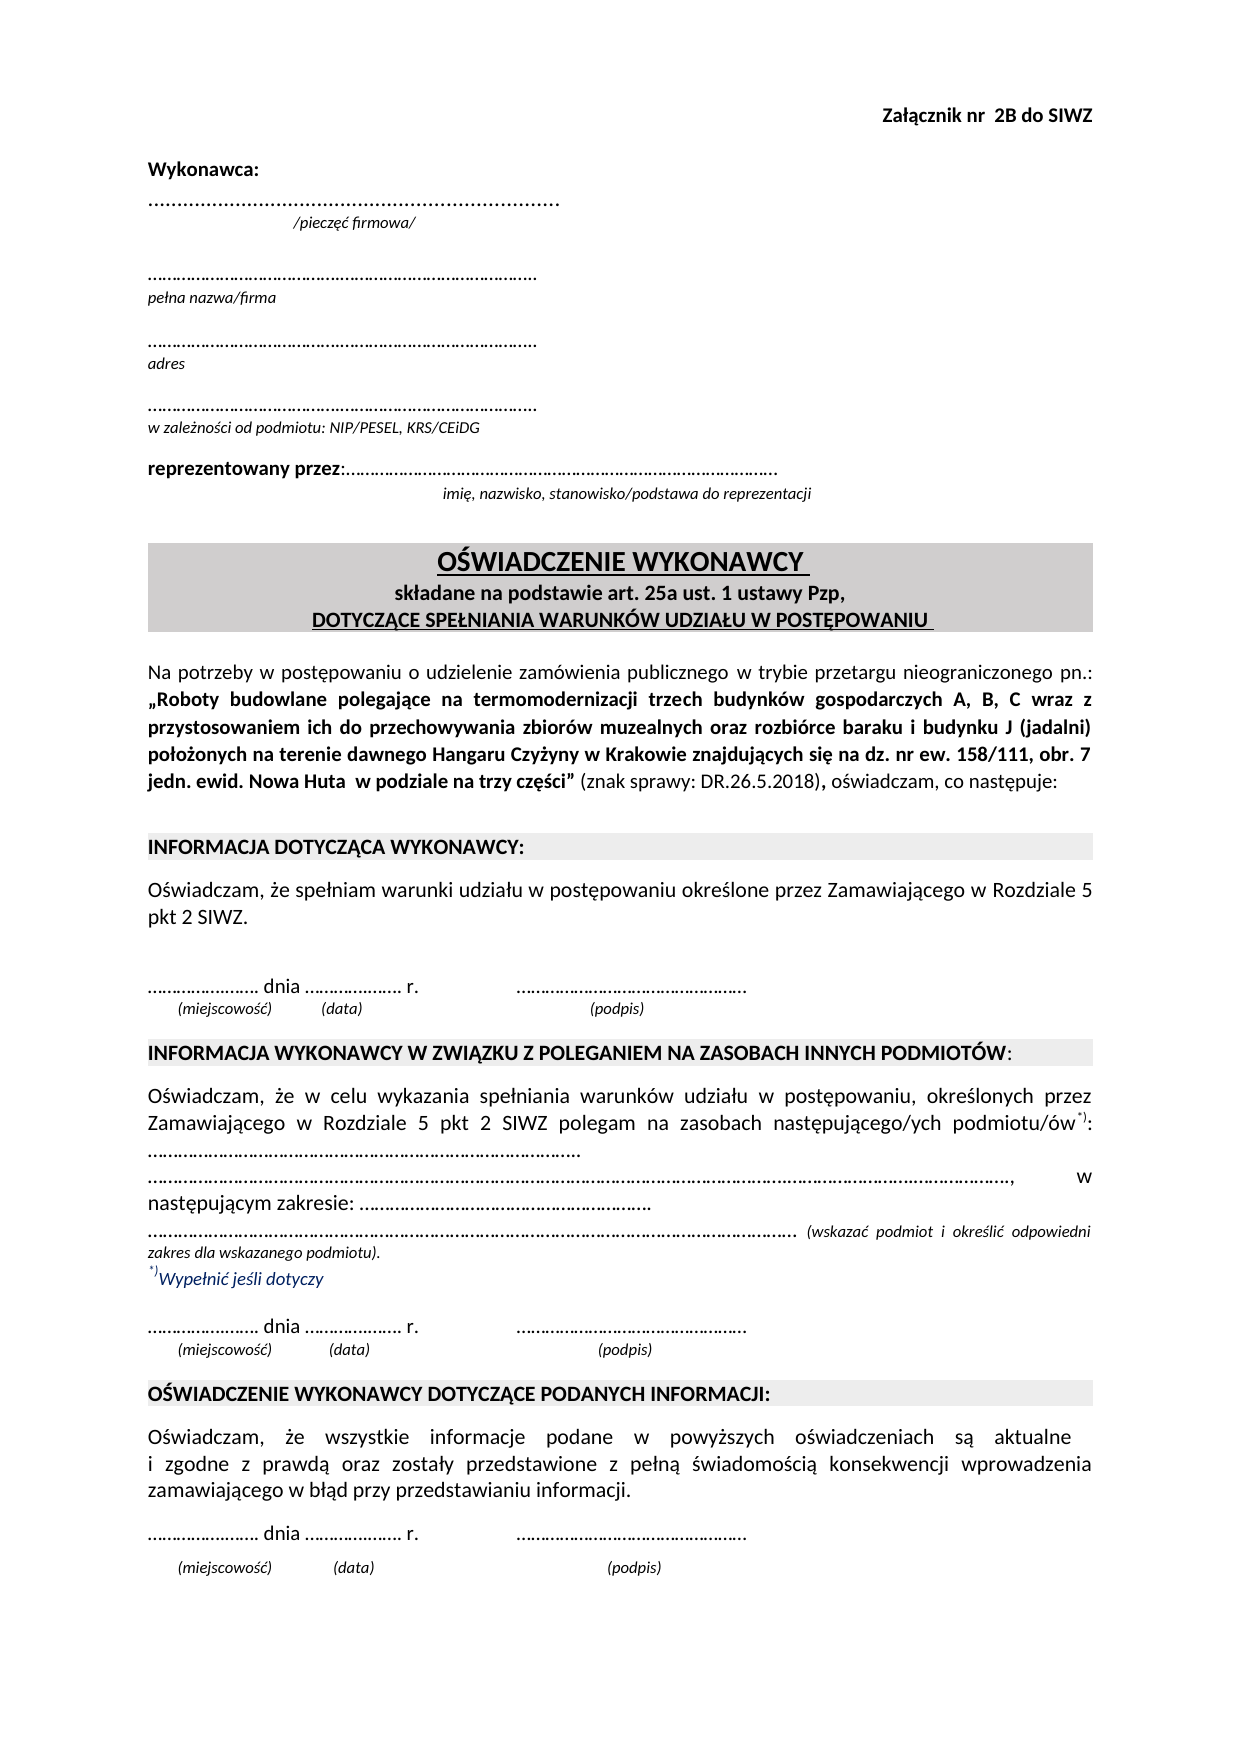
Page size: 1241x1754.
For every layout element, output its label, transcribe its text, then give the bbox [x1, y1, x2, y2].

text Wykonawca: [148, 157, 1093, 182]
text …………….……. dnia ………….……. r. ………………………………………… [148, 973, 1093, 998]
text ………………………………….………………………………….. [148, 328, 1093, 353]
text ………………………………………………………………………………………………………………… (wskazać podmiot i określić odpowiedni zakres dla wskazanego podmiotu). [148, 1216, 1093, 1263]
text Załącznik nr 2B do SIWZ [516, 102, 1093, 127]
text (miejscowość) (data) (podpis) [162, 1339, 1093, 1359]
text *)Wypełnić jeśli dotyczy [148, 1263, 1093, 1291]
text Oświadczam, że spełniam warunki udziału w postępowaniu określone przez Zamawiającego w Rozdziale 5 pkt 2 SIWZ. [148, 876, 1093, 930]
text ………………………………….………………………………….. [148, 260, 1093, 285]
text w zależności od podmiotu: NIP/PESEL, KRS/CEiDG [148, 417, 1093, 437]
text …………….……. dnia ………….……. r. ………………………………………… [148, 1520, 1093, 1545]
text Oświadczam, że w celu wykazania spełniania warunków udziału w postępowaniu, określonych przez Zamawiającego w Rozdziale 5 pkt 2 SIWZ polegam na zasobach następującego/ych podmiotu/ów*): …………………………………………………………………………..……………………………………………………………………………………………………………….…………………….………………., w następującym zakresie: …………………………………………………. [148, 1082, 1093, 1216]
text imię, nazwisko, stanowisko/podstawa do reprezentacji [369, 483, 1093, 503]
text DOTYCZĄCE SPEŁNIANIA WARUNKÓW UDZIAŁU W POSTĘPOWANIU [148, 606, 1093, 632]
text Na potrzeby w postępowaniu o udzielenie zamówienia publicznego w trybie przetargu nieograniczonego pn.: „Roboty budowlane polegające na termomodernizacji trzech budynków gospodarczych A, B, C wraz z przystosowaniem ich do przechowywania zbiorów muzealnych oraz rozbiórce baraku i budynku J (jadalni) położonych na terenie dawnego Hangaru Czyżyny w Krakowie znajdujących się na dz. nr ew. 158/111, obr. 7 jedn. ewid. Nowa Huta w podziale na trzy części” (znak sprawy: DR.26.5.2018), oświadczam, co następuje: [148, 659, 1093, 794]
text (miejscowość) (data) (podpis) [162, 998, 1093, 1019]
text Oświadczam, że wszystkie informacje podane w powyższych oświadczeniach są aktualne i zgodne z prawdą oraz zostały przedstawione z pełną świadomością konsekwencji wprowadzenia zamawiającego w błąd przy przedstawianiu informacji. [148, 1423, 1093, 1503]
text INFORMACJA WYKONAWCY W ZWIĄZKU Z POLEGANIEM NA ZASOBACH INNYCH PODMIOTÓW: [148, 1039, 1093, 1066]
text OŚWIADCZENIE WYKONAWCY DOTYCZĄCE PODANYCH INFORMACJI: [148, 1380, 1093, 1406]
text ………………………………….………………………………….. [148, 392, 1093, 417]
text OŚWIADCZENIE WYKONAWCY [148, 543, 1093, 579]
text /pieczęć firmowa/ [148, 212, 1093, 232]
text adres [148, 353, 1093, 373]
text reprezentowany przez:……………………………………………………………………………… [148, 456, 1093, 481]
text INFORMACJA DOTYCZĄCA WYKONAWCY: [148, 833, 1093, 860]
text składane na podstawie art. 25a ust. 1 ustawy Pzp, [148, 579, 1093, 606]
text …………….……. dnia ………….……. r. ………………………………………… [148, 1314, 1093, 1339]
text pełna nazwa/firma [148, 287, 1093, 307]
text (miejscowość) (data) (podpis) [162, 1558, 1093, 1578]
